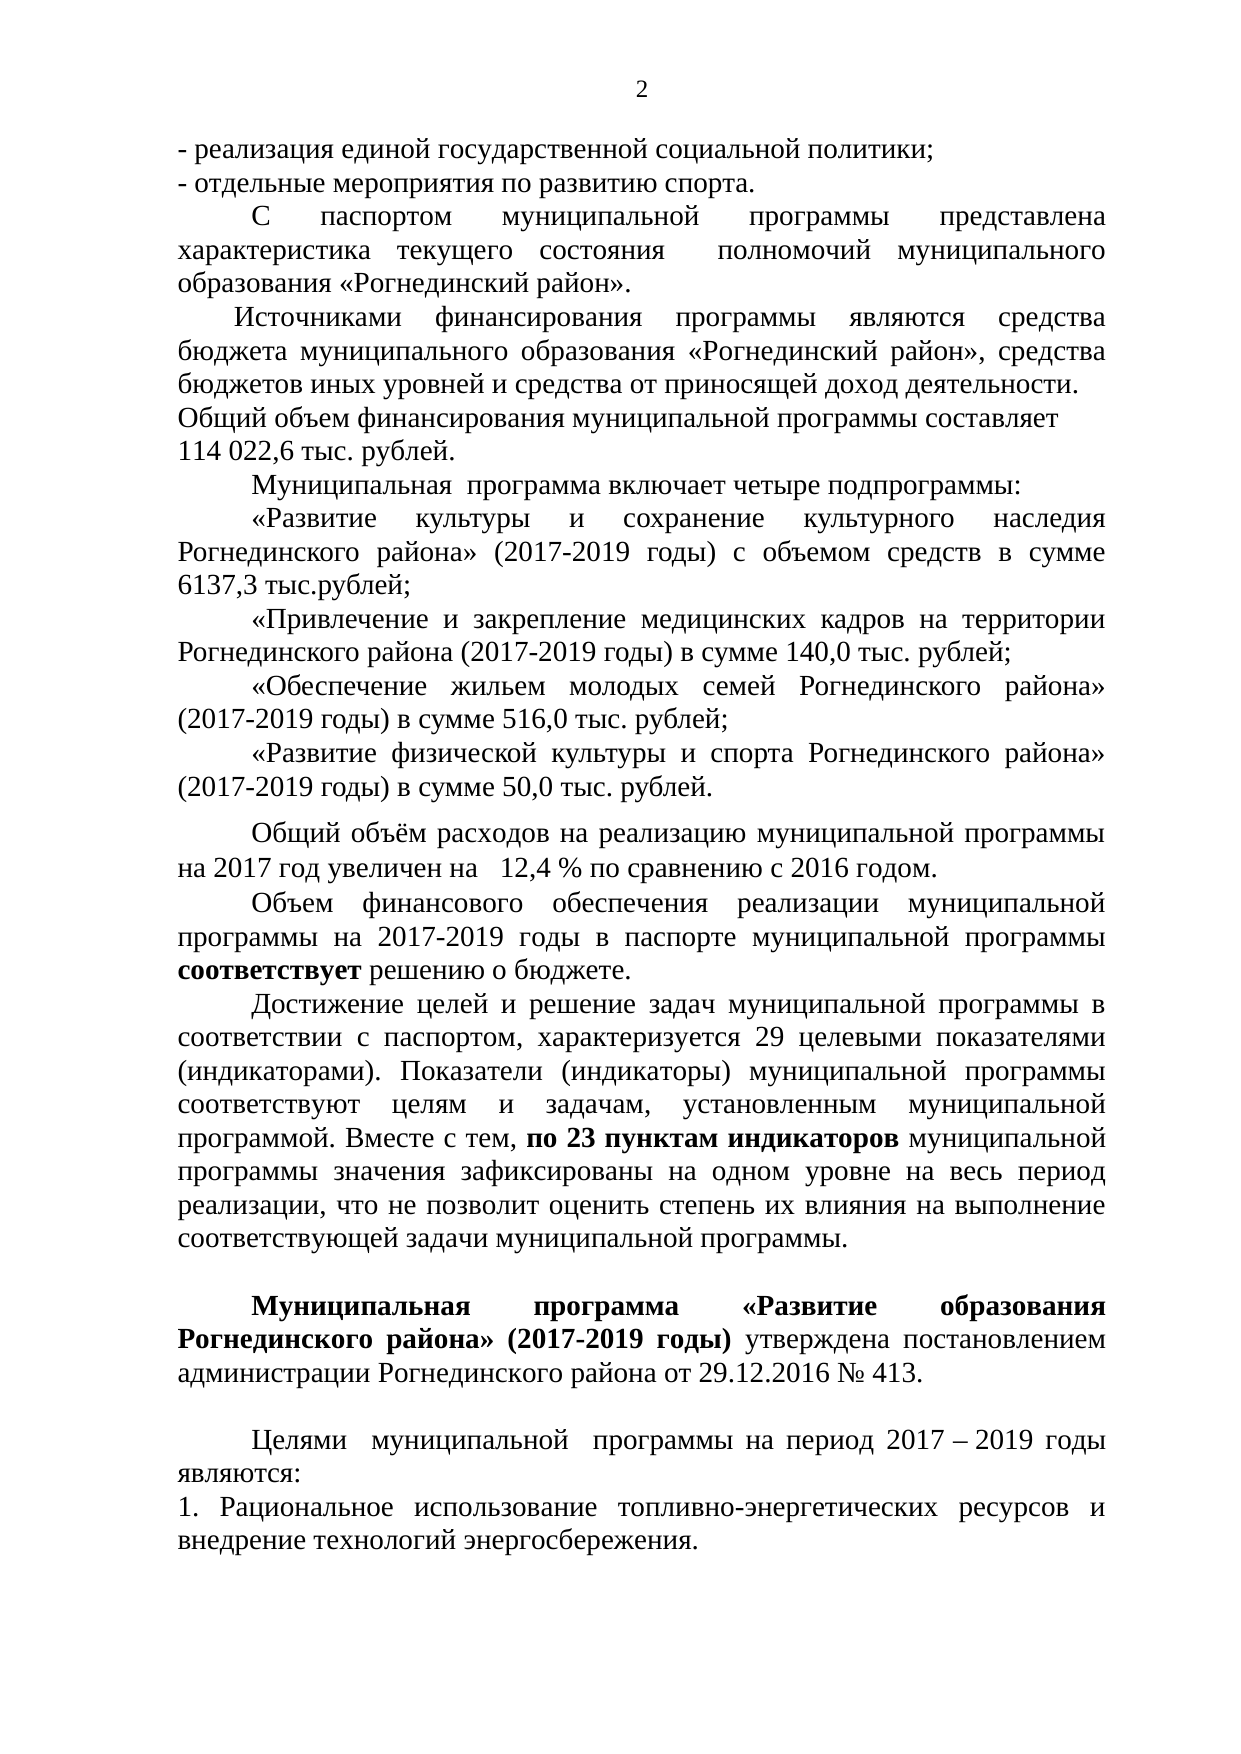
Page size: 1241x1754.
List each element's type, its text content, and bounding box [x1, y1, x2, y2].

text «Развитие физической культуры и спорта Рогнединского района» (2017-2019 годы) в сумме 50,0 тыс. рублей. [177, 735, 1106, 802]
text «Обеспечение жильем молодых семей Рогнединского района» (2017-2019 годы) в сумме 516,0 тыс. рублей; [177, 668, 1106, 735]
text Объем финансового обеспечения реализации муниципальной программы на 2017-2019 годы в паспорте муниципальной программы соответствует решению о бюджете. [177, 885, 1106, 986]
text С паспортом муниципальной программы представлена характеристика текущего состояния полномочий муниципального образования «Рогнединский район». [177, 198, 1106, 299]
text «Привлечение и закрепление медицинских кадров на территории Рогнединского района (2017-2019 годы) в сумме 140,0 тыс. рублей; [177, 601, 1106, 668]
text - отдельные мероприятия по развитию спорта. [177, 165, 1106, 198]
text Муниципальная программа «Развитие образования Рогнединского района» (2017-2019 годы) утверждена постановлением администрации Рогнединского района от 29.12.2016 № 413. [177, 1288, 1106, 1388]
text Источниками финансирования программы являются средства бюджета муниципального образования «Рогнединский район», средства бюджетов иных уровней и средства от приносящей доход деятельности. [177, 299, 1106, 400]
text Муниципальная программа включает четыре подпрограммы: [177, 467, 1106, 500]
text - реализация единой государственной социальной политики; [177, 131, 1106, 165]
text «Развитие культуры и сохранение культурного наследия Рогнединского района» (2017-2019 годы) с объемом средств в сумме 6137,3 тыс.рублей; [177, 500, 1106, 601]
text 1. Рациональное использование топливно-энергетических ресурсов и внедрение технологий энергосбережения. [177, 1489, 1106, 1556]
text Достижение целей и решение задач муниципальной программы в соответствии с паспортом, характеризуется 29 целевыми показателями (индикаторами). Показатели (индикаторы) муниципальной программы соответствуют целям и задачам, установленным муниципальной программой. Вместе с тем, по 23 пунктам индикаторов муниципальной программы значения зафиксированы на одном уровне на весь период реализации, что не позволит оценить степень их влияния на выполнение соответствующей задачи муниципальной программы. [177, 986, 1106, 1254]
text Общий объем финансирования муниципальной программы составляет 114 022,6 тыс. рублей. [177, 400, 1106, 467]
text Целями муниципальной программы на период 2017 – 2019 годы являются: [177, 1422, 1106, 1489]
text Общий объём расходов на реализацию муниципальной программы на 2017 год увеличен на 12,4 % по сравнению с 2016 годом. [177, 815, 1106, 883]
